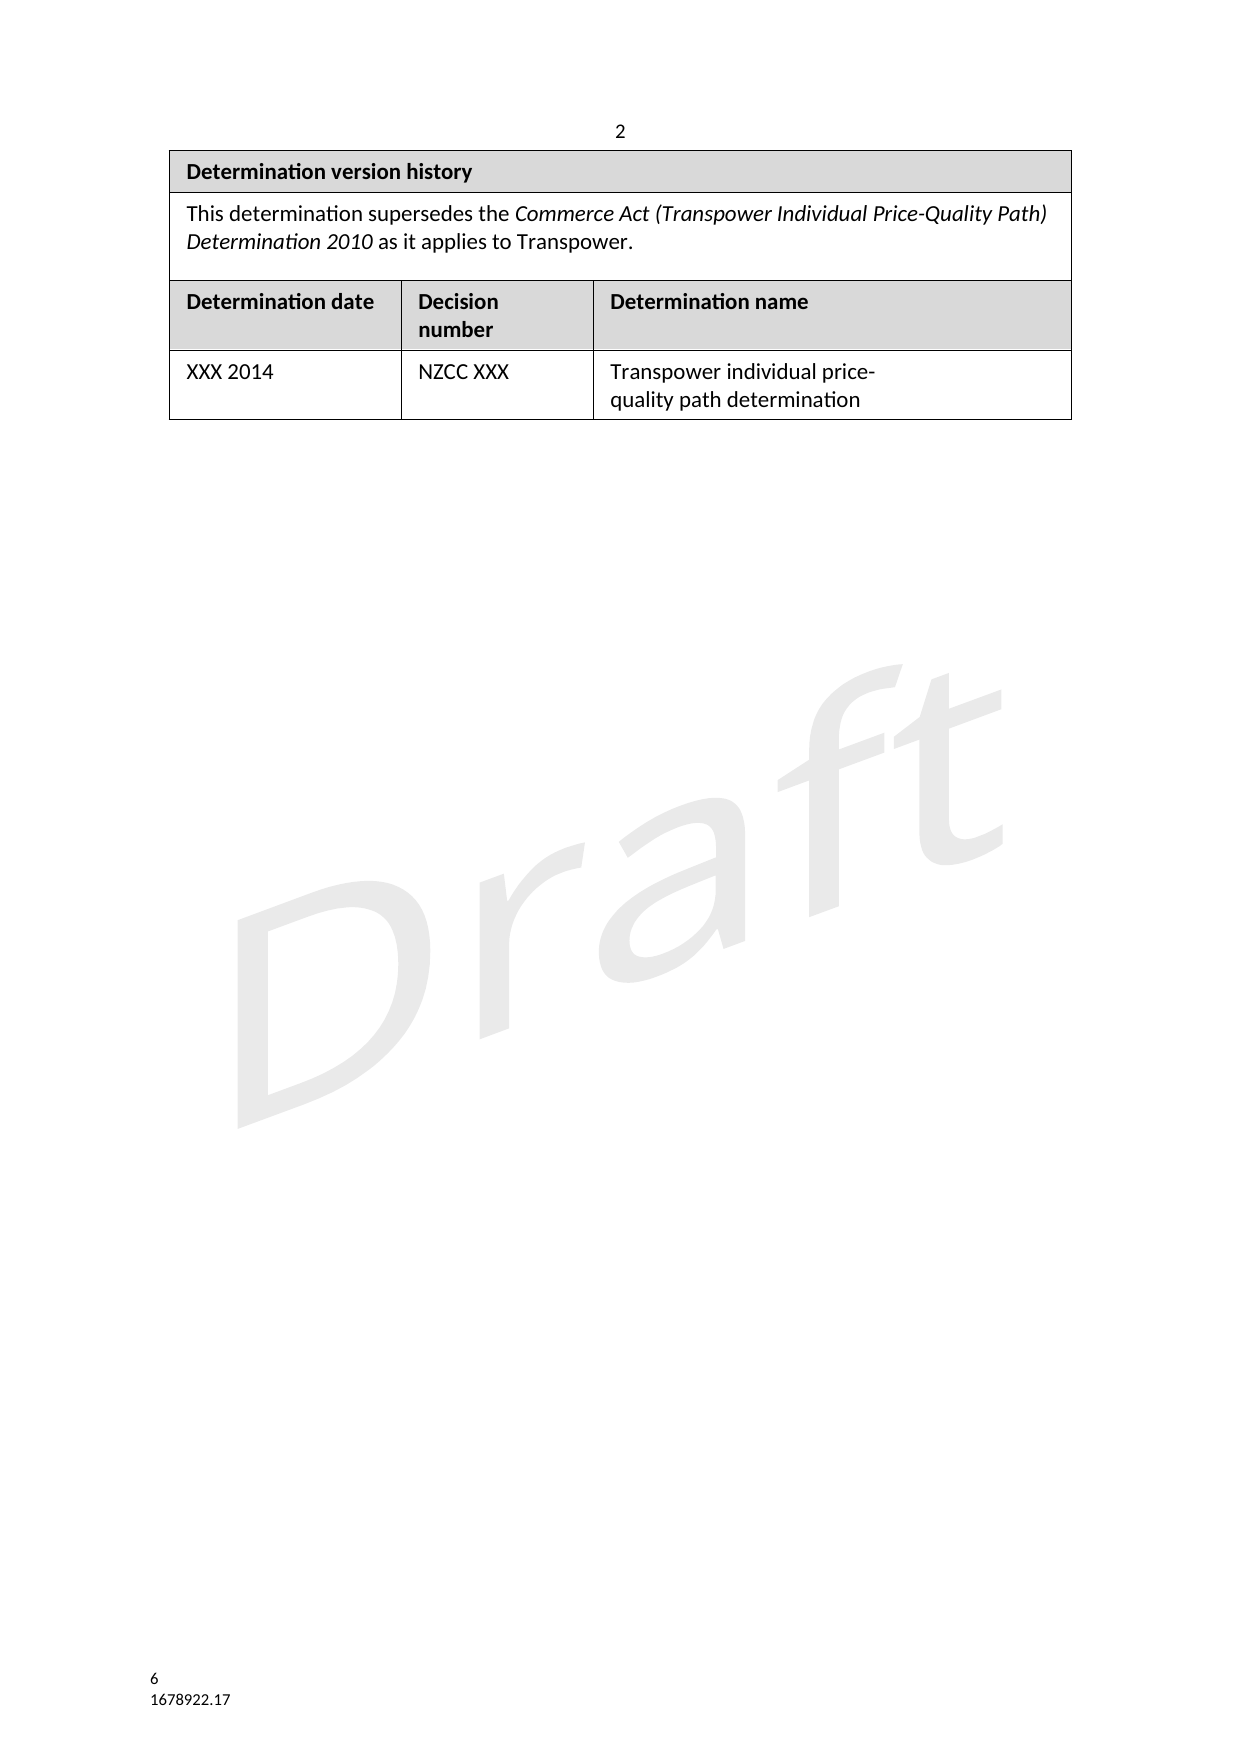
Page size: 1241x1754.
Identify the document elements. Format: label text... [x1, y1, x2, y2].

table_cell Determination name [594, 281, 1071, 349]
table_cell Transpower individual price- quality path determination [594, 351, 1071, 419]
table_cell NZCC XXX [402, 351, 593, 419]
table_cell Determination date [170, 281, 401, 349]
table_cell XXX 2014 [170, 351, 401, 419]
table_header Determination version history [170, 151, 1071, 192]
table_cell Decision number [402, 281, 593, 349]
table_cell This determination supersedes the Commerce Act (Transpower Individual Price-Quality Path) Determination 2010 as it applies to Transpower. [170, 193, 1071, 280]
